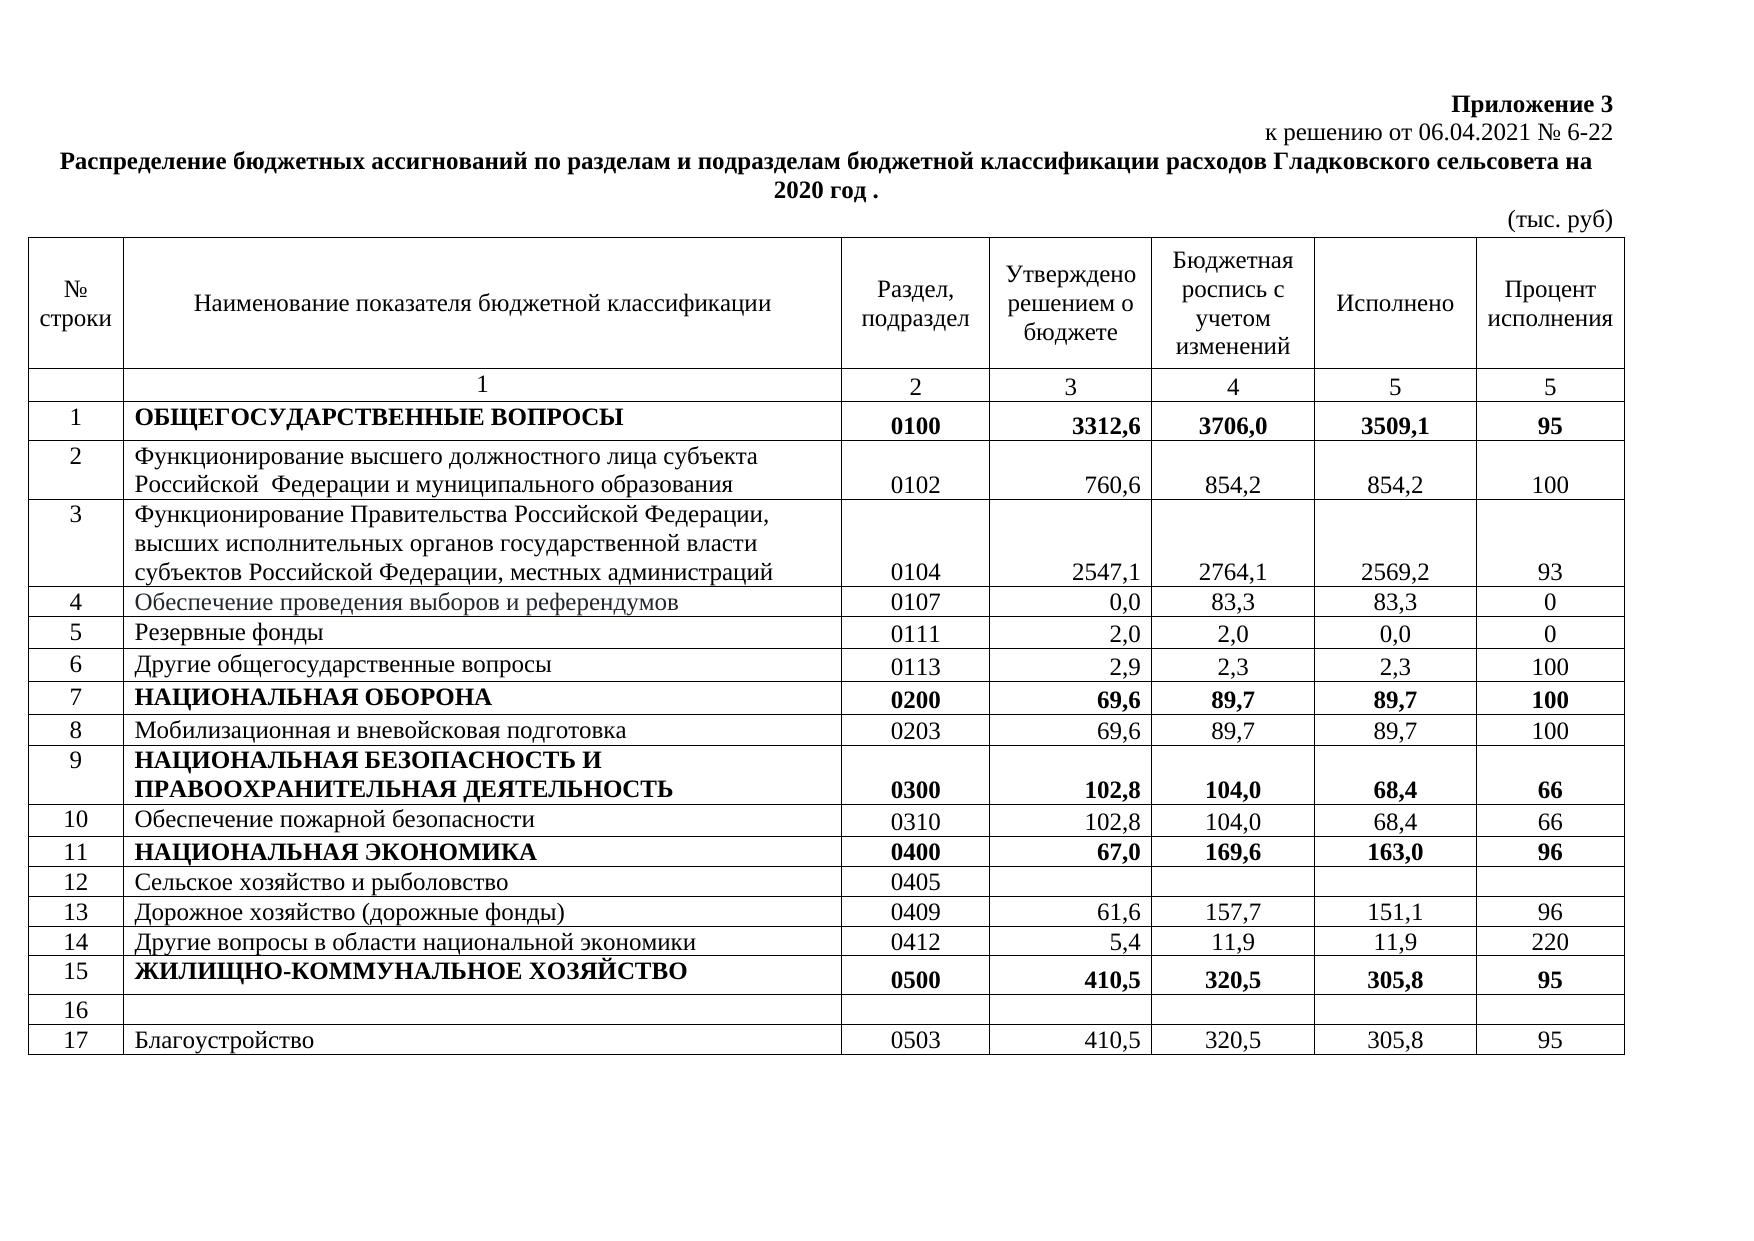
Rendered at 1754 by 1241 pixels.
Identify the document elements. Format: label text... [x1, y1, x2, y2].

table_cell 17 [29, 1025, 123, 1053]
table_cell 100 [1477, 715, 1624, 744]
table_cell [990, 867, 1151, 896]
table_cell 0113 [842, 649, 989, 681]
table_cell 7 [29, 682, 123, 714]
table_cell 83,3 [1152, 587, 1314, 616]
table_cell 61,6 [990, 897, 1151, 926]
table_cell 2 [842, 369, 989, 401]
table_cell 410,5 [990, 1025, 1151, 1053]
table_cell Функционирование высшего должностного лица субъекта Российской Федерации и муниципального образования [124, 441, 841, 498]
table_cell 83,3 [1315, 587, 1476, 616]
table_cell [1315, 995, 1476, 1024]
table_cell Процент исполнения [1477, 238, 1624, 368]
table_cell 0200 [842, 682, 989, 714]
table_cell 104,0 [1152, 746, 1314, 803]
table_cell [29, 369, 123, 401]
table_header Приложение 3 к решению от 06.04.2021 № 6-22 Распределение бюджетных ассигнований по разделам и подразделам бюджетной классификации расходов Гладковского сельсовета на 2020 год . (тыс. руб) [28, 89, 1624, 237]
table_cell 95 [1477, 1025, 1624, 1053]
table_cell 96 [1477, 837, 1624, 866]
table_cell 0104 [842, 500, 989, 586]
table_cell 11 [29, 837, 123, 866]
table_cell 163,0 [1315, 837, 1476, 866]
table_cell [842, 995, 989, 1024]
table_cell 0412 [842, 927, 989, 955]
table_cell 95 [1477, 956, 1624, 994]
table_cell 0,0 [1315, 617, 1476, 648]
table_cell 13 [29, 897, 123, 926]
table_cell 89,7 [1152, 715, 1314, 744]
table_cell ОБЩЕГОСУДАРСТВЕННЫЕ ВОПРОСЫ [124, 402, 841, 440]
table_cell 4 [1152, 369, 1314, 401]
table_cell 2764,1 [1152, 500, 1314, 586]
table_cell 0 [1477, 587, 1624, 616]
table_cell Мобилизационная и вневойсковая подготовка [124, 715, 841, 744]
table_cell Другие вопросы в области национальной экономики [124, 927, 841, 955]
table_cell 6 [29, 649, 123, 681]
table_cell 100 [1477, 441, 1624, 498]
table_cell 0 [1477, 617, 1624, 648]
table_cell 0409 [842, 897, 989, 926]
table_cell 14 [29, 927, 123, 955]
table_cell 2,3 [1315, 649, 1476, 681]
table_cell 102,8 [990, 805, 1151, 836]
table_cell Утверждено решением о бюджете [990, 238, 1151, 368]
table_cell 0111 [842, 617, 989, 648]
table_cell НАЦИОНАЛЬНАЯ ЭКОНОМИКА [124, 837, 841, 866]
table_cell 89,7 [1315, 682, 1476, 714]
table_cell 100 [1477, 649, 1624, 681]
table_cell 15 [29, 956, 123, 994]
table_cell 95 [1477, 402, 1624, 440]
table_cell 1 [124, 369, 841, 401]
table_cell 305,8 [1315, 956, 1476, 994]
table_cell 2,3 [1152, 649, 1314, 681]
table_cell 102,8 [990, 746, 1151, 803]
table_cell 3509,1 [1315, 402, 1476, 440]
table_cell Раздел, подраздел [842, 238, 989, 368]
table_cell 854,2 [1152, 441, 1314, 498]
table_cell Наименование показателя бюджетной классификации [124, 238, 841, 368]
table_cell Обеспечение пожарной безопасности [124, 805, 841, 836]
table_cell 93 [1477, 500, 1624, 586]
table_cell НАЦИОНАЛЬНАЯ БЕЗОПАСНОСТЬ И ПРАВООХРАНИТЕЛЬНАЯ ДЕЯТЕЛЬНОСТЬ [124, 746, 841, 803]
table_cell Функционирование Правительства Российской Федерации, высших исполнительных органов государственной власти субъектов Российской Федерации, местных администраций [124, 500, 841, 586]
table_cell Обеспечение проведения выборов и референдумов [124, 587, 841, 616]
table_cell 0300 [842, 746, 989, 803]
table_cell [1477, 995, 1624, 1024]
table_cell 10 [29, 805, 123, 836]
table_cell НАЦИОНАЛЬНАЯ ОБОРОНА [124, 682, 841, 714]
table_cell [1315, 867, 1476, 896]
table_cell 320,5 [1152, 1025, 1314, 1053]
table_cell 305,8 [1315, 1025, 1476, 1053]
table_cell 8 [29, 715, 123, 744]
table_cell 12 [29, 867, 123, 896]
table_cell Резервные фонды [124, 617, 841, 648]
table_cell 96 [1477, 897, 1624, 926]
table_cell 104,0 [1152, 805, 1314, 836]
table_cell 0500 [842, 956, 989, 994]
table_cell 66 [1477, 805, 1624, 836]
table_cell [990, 995, 1151, 1024]
table_cell Дорожное хозяйство (дорожные фонды) [124, 897, 841, 926]
table_cell 0400 [842, 837, 989, 866]
table_cell 89,7 [1152, 682, 1314, 714]
table_cell 69,6 [990, 715, 1151, 744]
table_cell 0203 [842, 715, 989, 744]
table_cell 320,5 [1152, 956, 1314, 994]
table_cell 5 [29, 617, 123, 648]
table_cell 0,0 [990, 587, 1151, 616]
table_cell 2547,1 [990, 500, 1151, 586]
table_cell 2,9 [990, 649, 1151, 681]
table_cell 0503 [842, 1025, 989, 1053]
table_cell 169,6 [1152, 837, 1314, 866]
table_cell 89,7 [1315, 715, 1476, 744]
table_cell ЖИЛИЩНО-КОММУНАЛЬНОЕ ХОЗЯЙСТВО [124, 956, 841, 994]
table_cell [1152, 995, 1314, 1024]
table_cell 5 [1315, 369, 1476, 401]
table_cell 0405 [842, 867, 989, 896]
table_cell 67,0 [990, 837, 1151, 866]
table_cell 11,9 [1152, 927, 1314, 955]
table_cell 5 [1477, 369, 1624, 401]
table_cell 2,0 [1152, 617, 1314, 648]
table_cell 2 [29, 441, 123, 498]
table_cell 100 [1477, 682, 1624, 714]
table_cell [124, 995, 841, 1024]
table_cell 157,7 [1152, 897, 1314, 926]
table_cell 9 [29, 746, 123, 803]
table_cell 3 [990, 369, 1151, 401]
table_cell [1477, 867, 1624, 896]
table_cell Благоустройство [124, 1025, 841, 1053]
table_cell 1 [29, 402, 123, 440]
table_cell 5,4 [990, 927, 1151, 955]
table_cell 2,0 [990, 617, 1151, 648]
table_cell 0310 [842, 805, 989, 836]
table_cell 0107 [842, 587, 989, 616]
table_cell 410,5 [990, 956, 1151, 994]
table_cell Исполнено [1315, 238, 1476, 368]
table_cell 68,4 [1315, 805, 1476, 836]
table_cell Бюджетная роспись с учетом изменений [1152, 238, 1314, 368]
table_cell 16 [29, 995, 123, 1024]
table_cell 3312,6 [990, 402, 1151, 440]
table_cell 854,2 [1315, 441, 1476, 498]
table_cell 11,9 [1315, 927, 1476, 955]
table_cell 220 [1477, 927, 1624, 955]
table_cell [1152, 867, 1314, 896]
table_cell 69,6 [990, 682, 1151, 714]
table_cell 0100 [842, 402, 989, 440]
table_cell 151,1 [1315, 897, 1476, 926]
table_cell 4 [29, 587, 123, 616]
table_cell 760,6 [990, 441, 1151, 498]
table_cell Сельское хозяйство и рыболовство [124, 867, 841, 896]
table_cell 68,4 [1315, 746, 1476, 803]
table_cell 66 [1477, 746, 1624, 803]
table_cell Другие общегосударственные вопросы [124, 649, 841, 681]
table_cell 3706,0 [1152, 402, 1314, 440]
table_cell 2569,2 [1315, 500, 1476, 586]
table_cell 0102 [842, 441, 989, 498]
table_cell № строки [29, 238, 123, 368]
table_cell 3 [29, 500, 123, 586]
